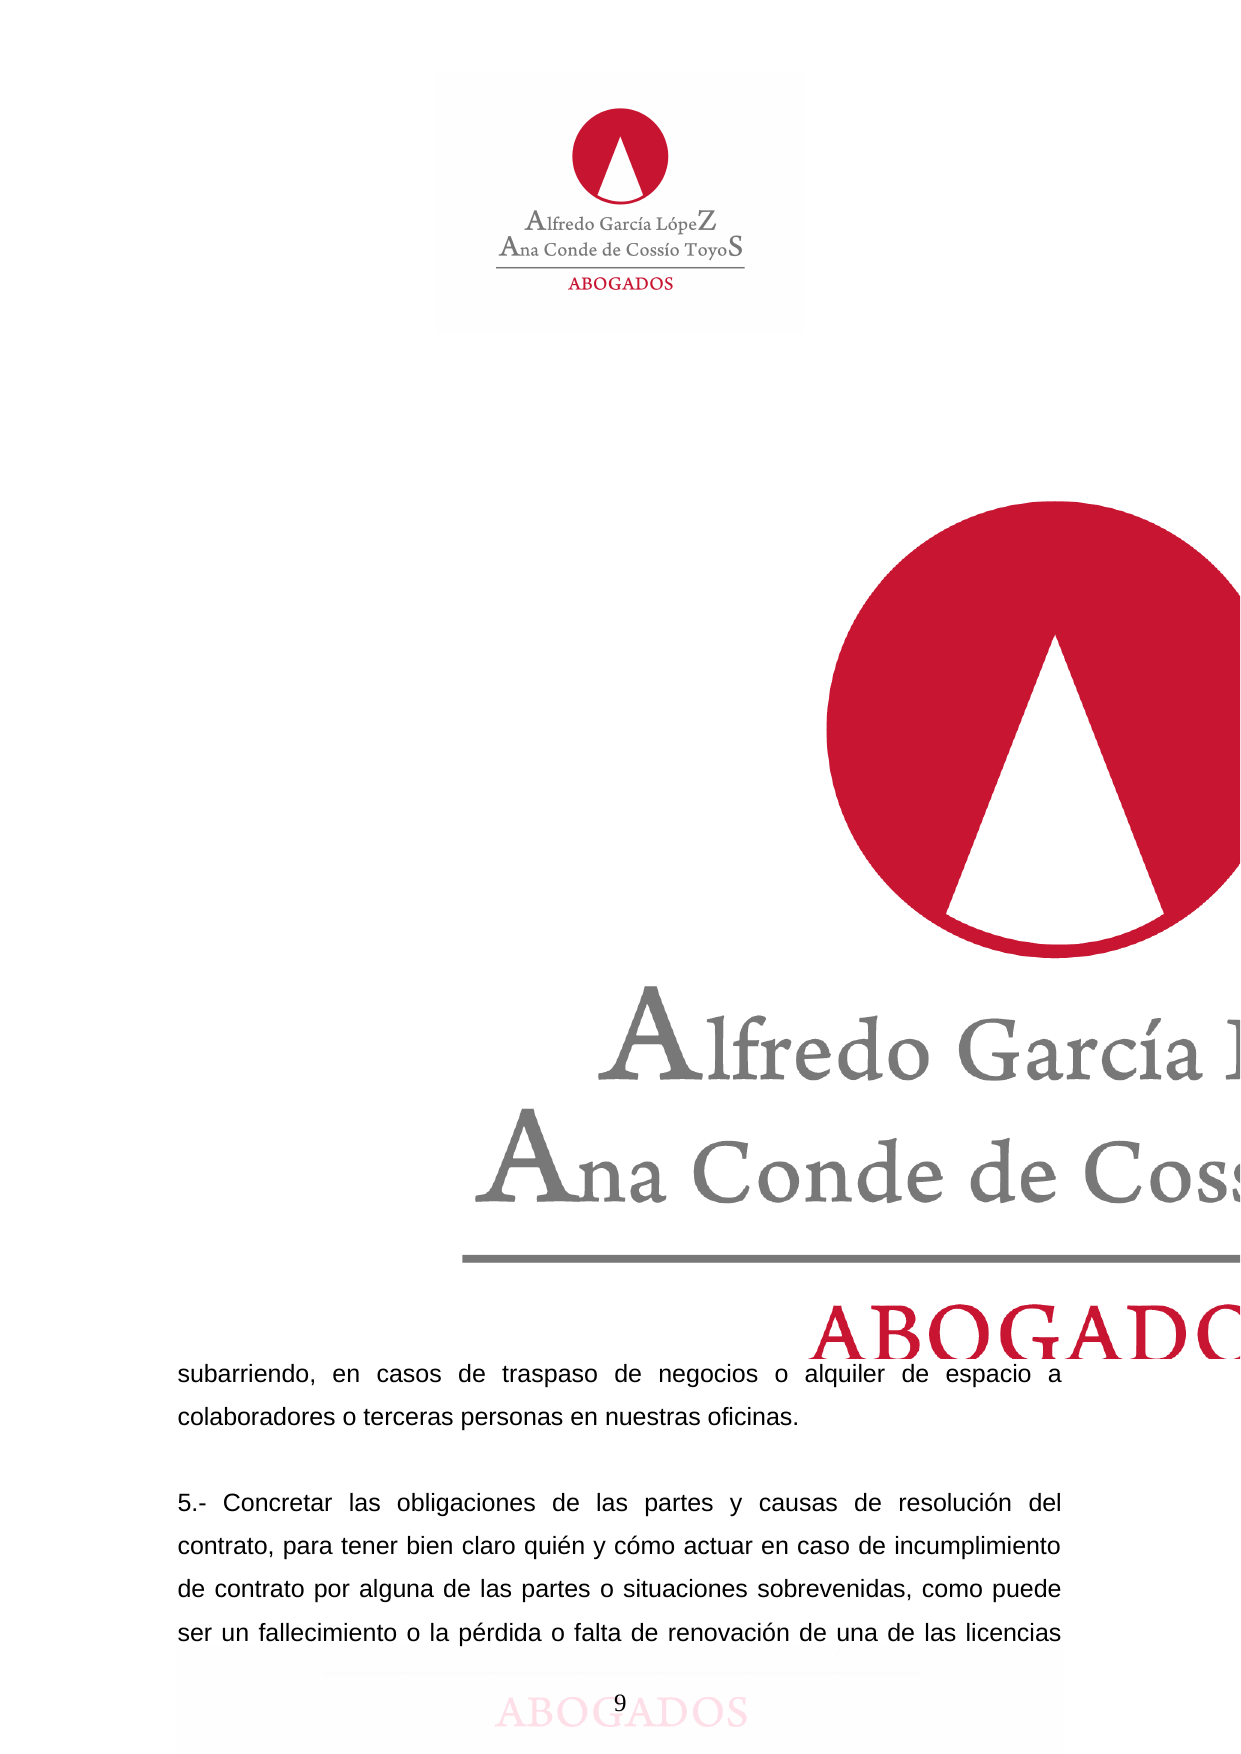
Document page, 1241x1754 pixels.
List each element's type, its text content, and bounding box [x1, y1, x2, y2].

text 4.- Otra cláusula importante, de gran actualidad ahora mismo, es la autorización expresa del arrendador para poder realizar una cesión o subarriendo, en casos de traspaso de negocios o alquiler de espacio a colaboradores o terceras personas en nuestras oficinas. [177, 1359, 1063, 1431]
picture [177, 73, 1241, 1359]
text 5.- Concretar las obligaciones de las partes y causas de resolución del contrato, para tener bien claro quién y cómo actuar en caso de incumplimiento de contrato por alguna de las partes o situaciones sobrevenidas, como puede ser un fallecimiento o la pérdida o falta de renovación de una de las licencias para realizar la actividad. Es igualmente importante establecer el proceso o condiciones en las que se procederá a la liquidación del contrato. [177, 1488, 1063, 1646]
